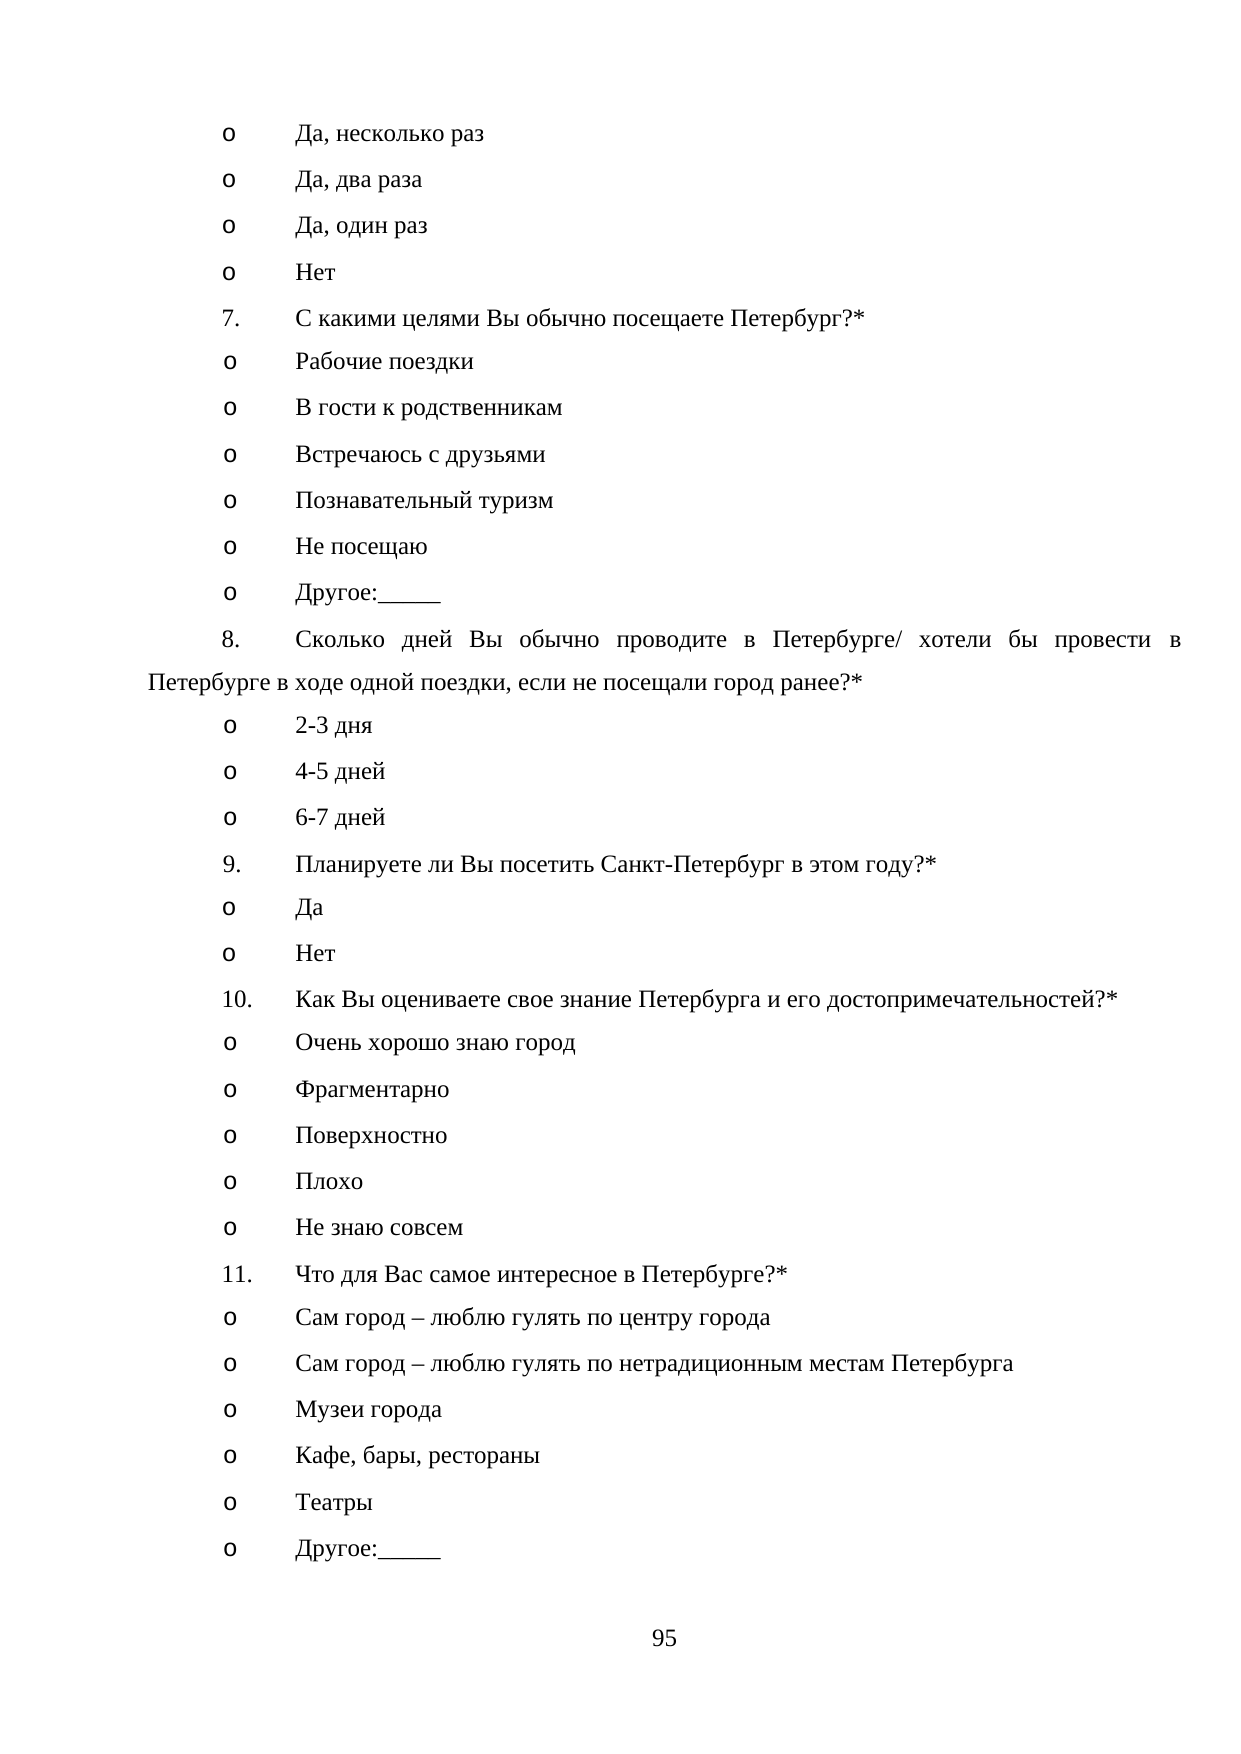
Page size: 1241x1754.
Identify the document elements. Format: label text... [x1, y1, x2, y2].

list С какими целями Вы обычно посещаете Петербург?* [148, 303, 1181, 332]
list Другое:_____ [185, 577, 1181, 608]
list Сам город – люблю гулять по центру города [185, 1302, 1181, 1333]
list Очень хорошо знаю город [185, 1027, 1181, 1058]
list Да [148, 892, 1181, 923]
list Познавательный туризм [185, 485, 1181, 516]
list Как Вы оцениваете свое знание Петербурга и его достопримечательностей?* [148, 984, 1181, 1013]
list Нет [148, 938, 1181, 969]
list Театры [185, 1487, 1181, 1518]
list Встречаюсь с друзьями [185, 439, 1181, 469]
list Рабочие поездки [185, 346, 1181, 377]
list 4-5 дней [185, 756, 1181, 787]
list Да, один раз [148, 211, 1181, 241]
list Да, два раза [148, 164, 1181, 195]
list Не знаю совсем [185, 1212, 1181, 1243]
list Поверхностно [185, 1120, 1181, 1151]
list Нет [148, 257, 1181, 288]
list Что для Вас самое интересное в Петербурге?* [148, 1259, 1181, 1287]
list 6-7 дней [185, 802, 1181, 833]
list Музеи города [185, 1394, 1181, 1425]
list В гости к родственникам [185, 392, 1181, 423]
list Планируете ли Вы посетить Санкт-Петербург в этом году?* [185, 849, 1181, 877]
list Не посещаю [185, 531, 1181, 562]
list Сколько дней Вы обычно проводите в Петербурге/ хотели бы провести в Петербурге в ходе одной поездки, если не посещали город ранее?* [148, 624, 1181, 696]
list Фрагментарно [185, 1074, 1181, 1104]
list Да, несколько раз [148, 118, 1181, 149]
list Плохо [185, 1166, 1181, 1197]
list Кафе, бары, рестораны [185, 1441, 1181, 1471]
list Сам город – люблю гулять по нетрадиционным местам Петербурга [185, 1348, 1181, 1379]
list Другое:_____ [185, 1533, 1181, 1564]
list 2-3 дня [185, 710, 1181, 741]
